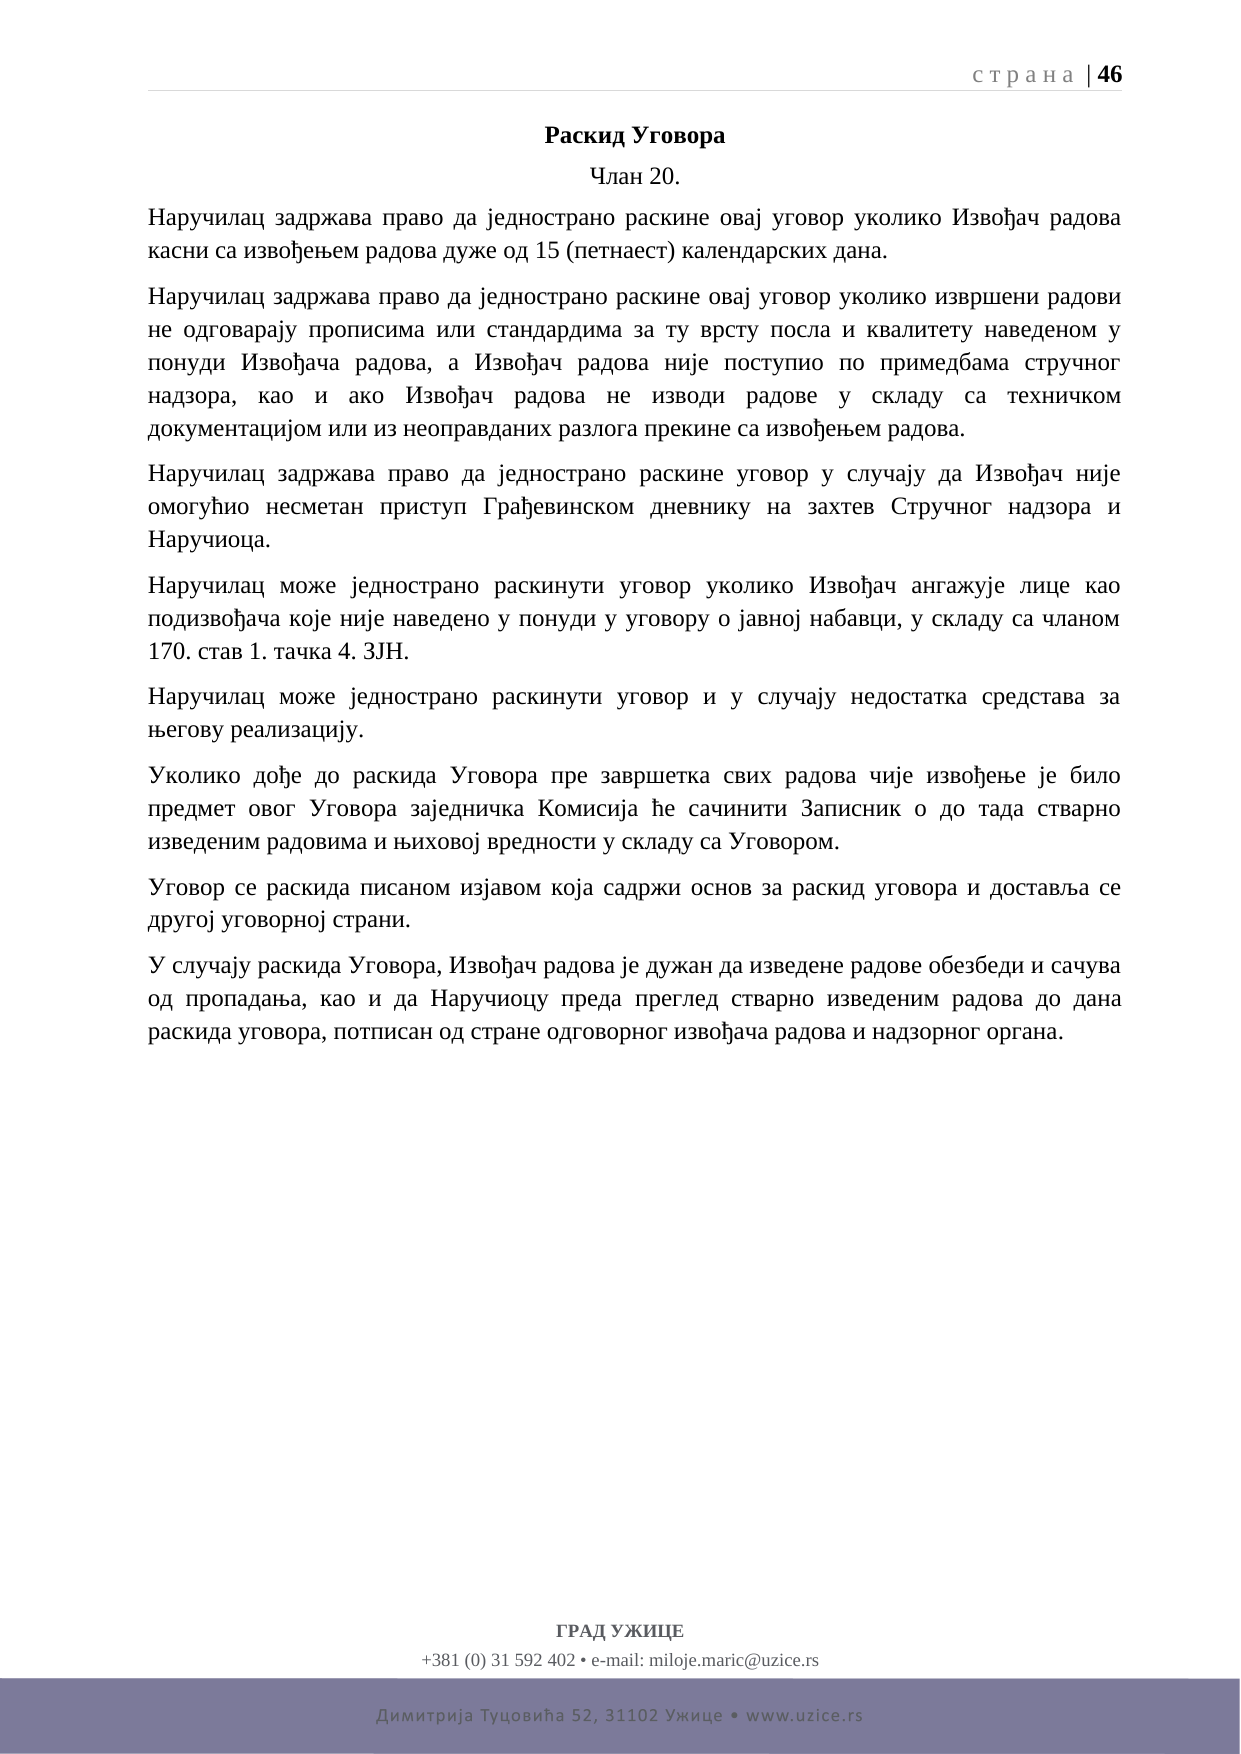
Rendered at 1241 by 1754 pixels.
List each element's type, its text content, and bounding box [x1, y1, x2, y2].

text Наручилац задржава право да једнострано раскине овај уговор уколико извршени радови не одговарају прописима или стандардима за ту врсту посла и квалитету наведеном у понуди Извођача радова, а Извођач радова није поступио по примедбама стручног надзора, као и ако Извођач радова не изводи радове у складу са техничком документацијом или из неоправданих разлога прекине са извођењем радова. [148, 281, 1122, 442]
text Члан 20. [148, 161, 1122, 190]
text У случају раскида Уговора, Извођач радова је дужан да изведене радове обезбеди и сачува од пропадања, као и да Наручиоцу преда преглед стварно изведеним радова до дана раскида уговора, потписан од стране одговорног извођача радова и надзорног органа. [148, 950, 1122, 1045]
picture [0, 1677, 1240, 1754]
text Наручилац задржава право да једнострано раскине овај уговор уколико Извођач радова касни са извођењем радова дуже од 15 (петнаест) календарских дана. [148, 202, 1122, 264]
text Раскид Уговора [148, 120, 1122, 148]
text Наручилац може једнострано раскинути уговор уколико Извођач ангажује лице као подизвођача које није наведено у понуди у уговору о јавној набавци, у складу са чланом 170. став 1. тачка 4. ЗЈН. [148, 570, 1122, 665]
text Уколико дође до раскида Уговора пре завршетка свих радова чије извођење је било предмет овог Уговора заједничка Комисија ће сачинити Записник о до тада стварно изведеним радовима и њиховој вредности у складу са Уговором. [148, 760, 1122, 855]
text Наручилац може једнострано раскинути уговор и у случају недостатка средстава за његову реализацију. [148, 681, 1122, 743]
text Наручилац задржава право да једнострано раскине уговор у случају да Извођач није омогућио несметан приступ Грађевинском дневнику на захтев Стручног надзора и Наручиоца. [148, 458, 1122, 553]
text Уговор се раскида писаном изјавом која садржи основ за раскид уговора и доставља се другој уговорној страни. [148, 872, 1122, 933]
